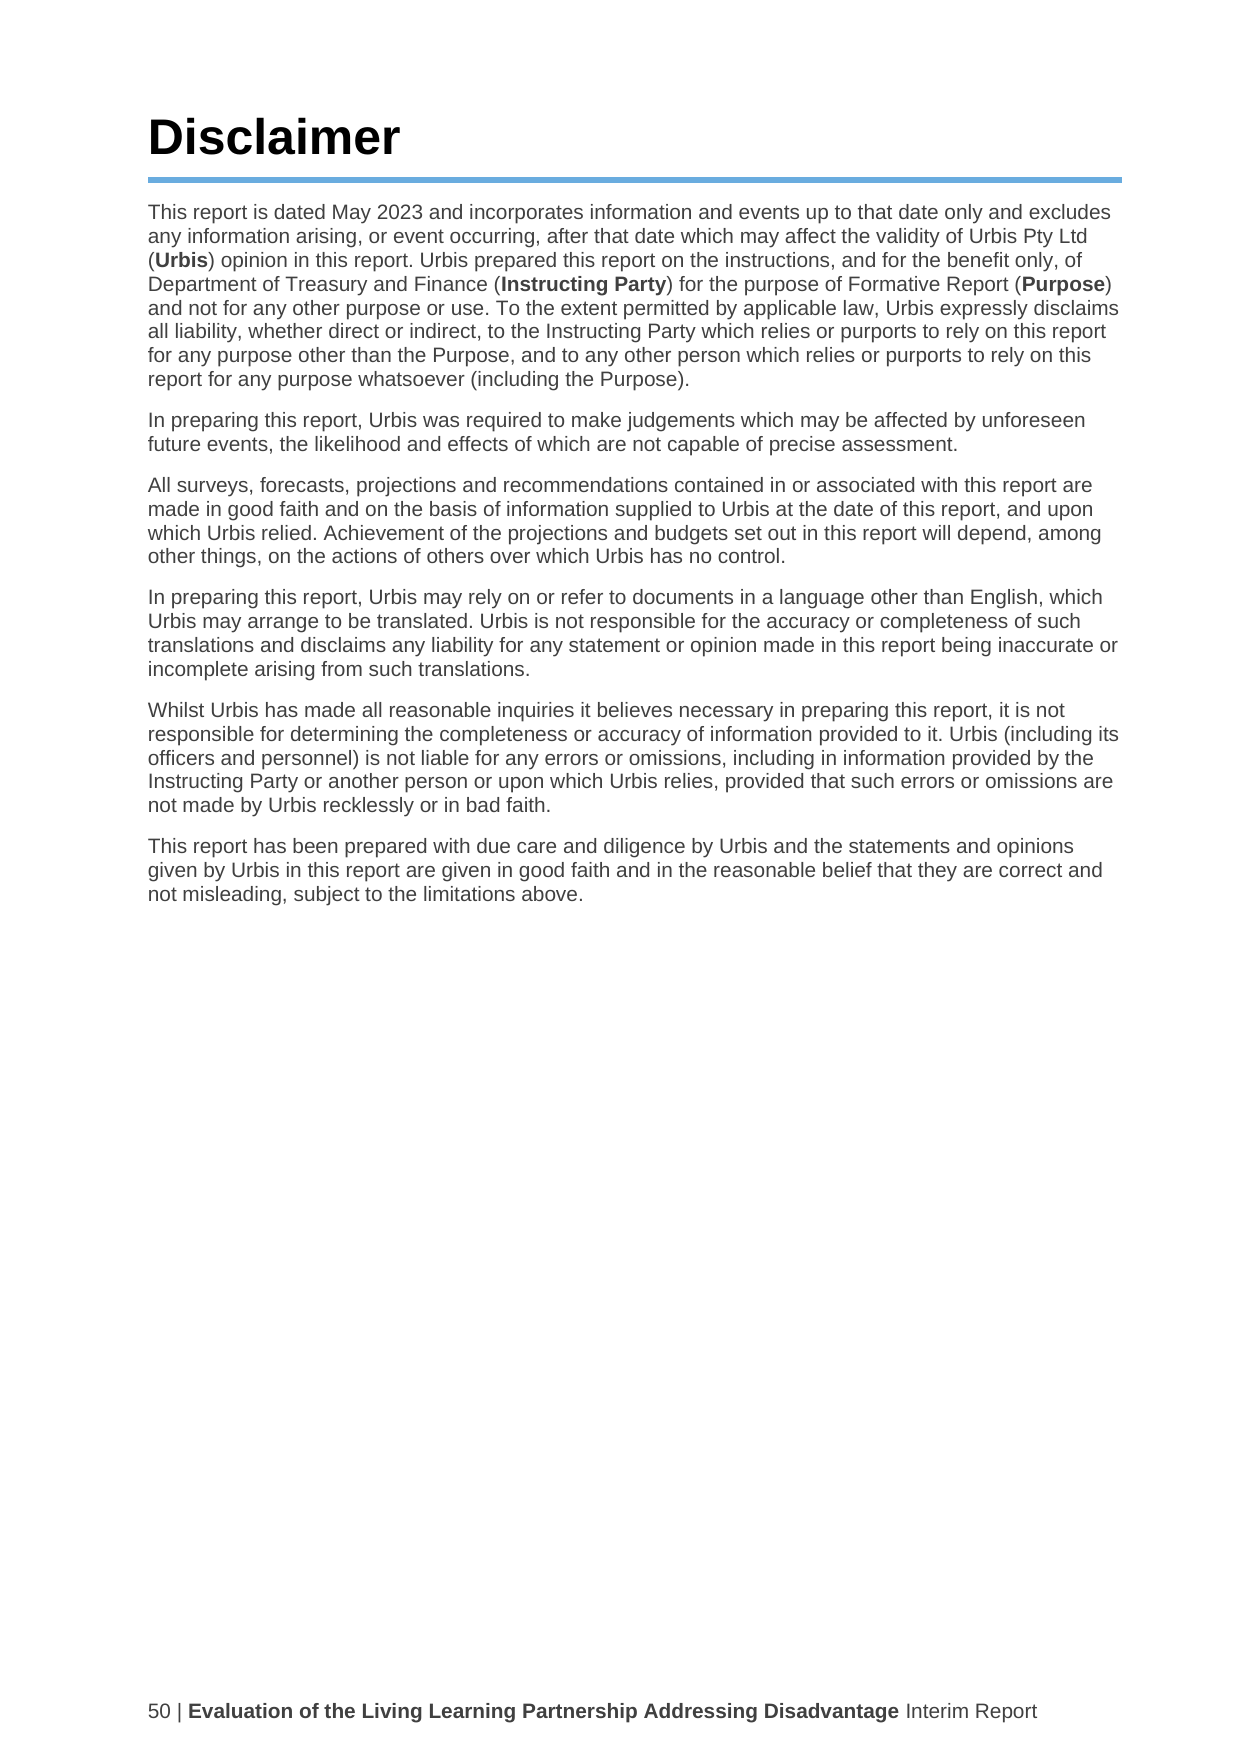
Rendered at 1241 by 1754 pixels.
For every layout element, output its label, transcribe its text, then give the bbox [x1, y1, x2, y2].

text All surveys, forecasts, projections and recommendations contained in or associated with this report are made in good faith and on the basis of information supplied to Urbis at the date of this report, and upon which Urbis relied. Achievement of the projections and budgets set out in this report will depend, among other things, on the actions of others over which Urbis has no control. [148, 472, 1122, 568]
text Whilst Urbis has made all reasonable inquiries it believes necessary in preparing this report, it is not responsible for determining the completeness or accuracy of information provided to it. Urbis (including its officers and personnel) is not liable for any errors or omissions, including in information provided by the Instructing Party or another person or upon which Urbis relies, provided that such errors or omissions are not made by Urbis recklessly or in bad faith. [148, 697, 1122, 817]
text This report is dated May 2023 and incorporates information and events up to that date only and excludes any information arising, or event occurring, after that date which may affect the validity of Urbis Pty Ltd (Urbis) opinion in this report. Urbis prepared this report on the instructions, and for the benefit only, of Department of Treasury and Finance (Instructing Party) for the purpose of Formative Report (Purpose) and not for any other purpose or use. To the extent permitted by applicable law, Urbis expressly disclaims all liability, whether direct or indirect, to the Instructing Party which relies or purports to rely on this report for any purpose other than the Purpose, and to any other person which relies or purports to rely on this report for any purpose whatsoever (including the Purpose). [148, 199, 1122, 391]
text In preparing this report, Urbis was required to make judgements which may be affected by unforeseen future events, the likelihood and effects of which are not capable of precise assessment. [148, 408, 1122, 456]
text Disclaimer [148, 118, 1122, 177]
text In preparing this report, Urbis may rely on or refer to documents in a language other than English, which Urbis may arrange to be translated. Urbis is not responsible for the accuracy or completeness of such translations and disclaims any liability for any statement or opinion made in this report being inaccurate or incomplete arising from such translations. [148, 585, 1122, 681]
text This report has been prepared with due care and diligence by Urbis and the statements and opinions given by Urbis in this report are given in good faith and in the reasonable belief that they are correct and not misleading, subject to the limitations above. [148, 834, 1122, 906]
